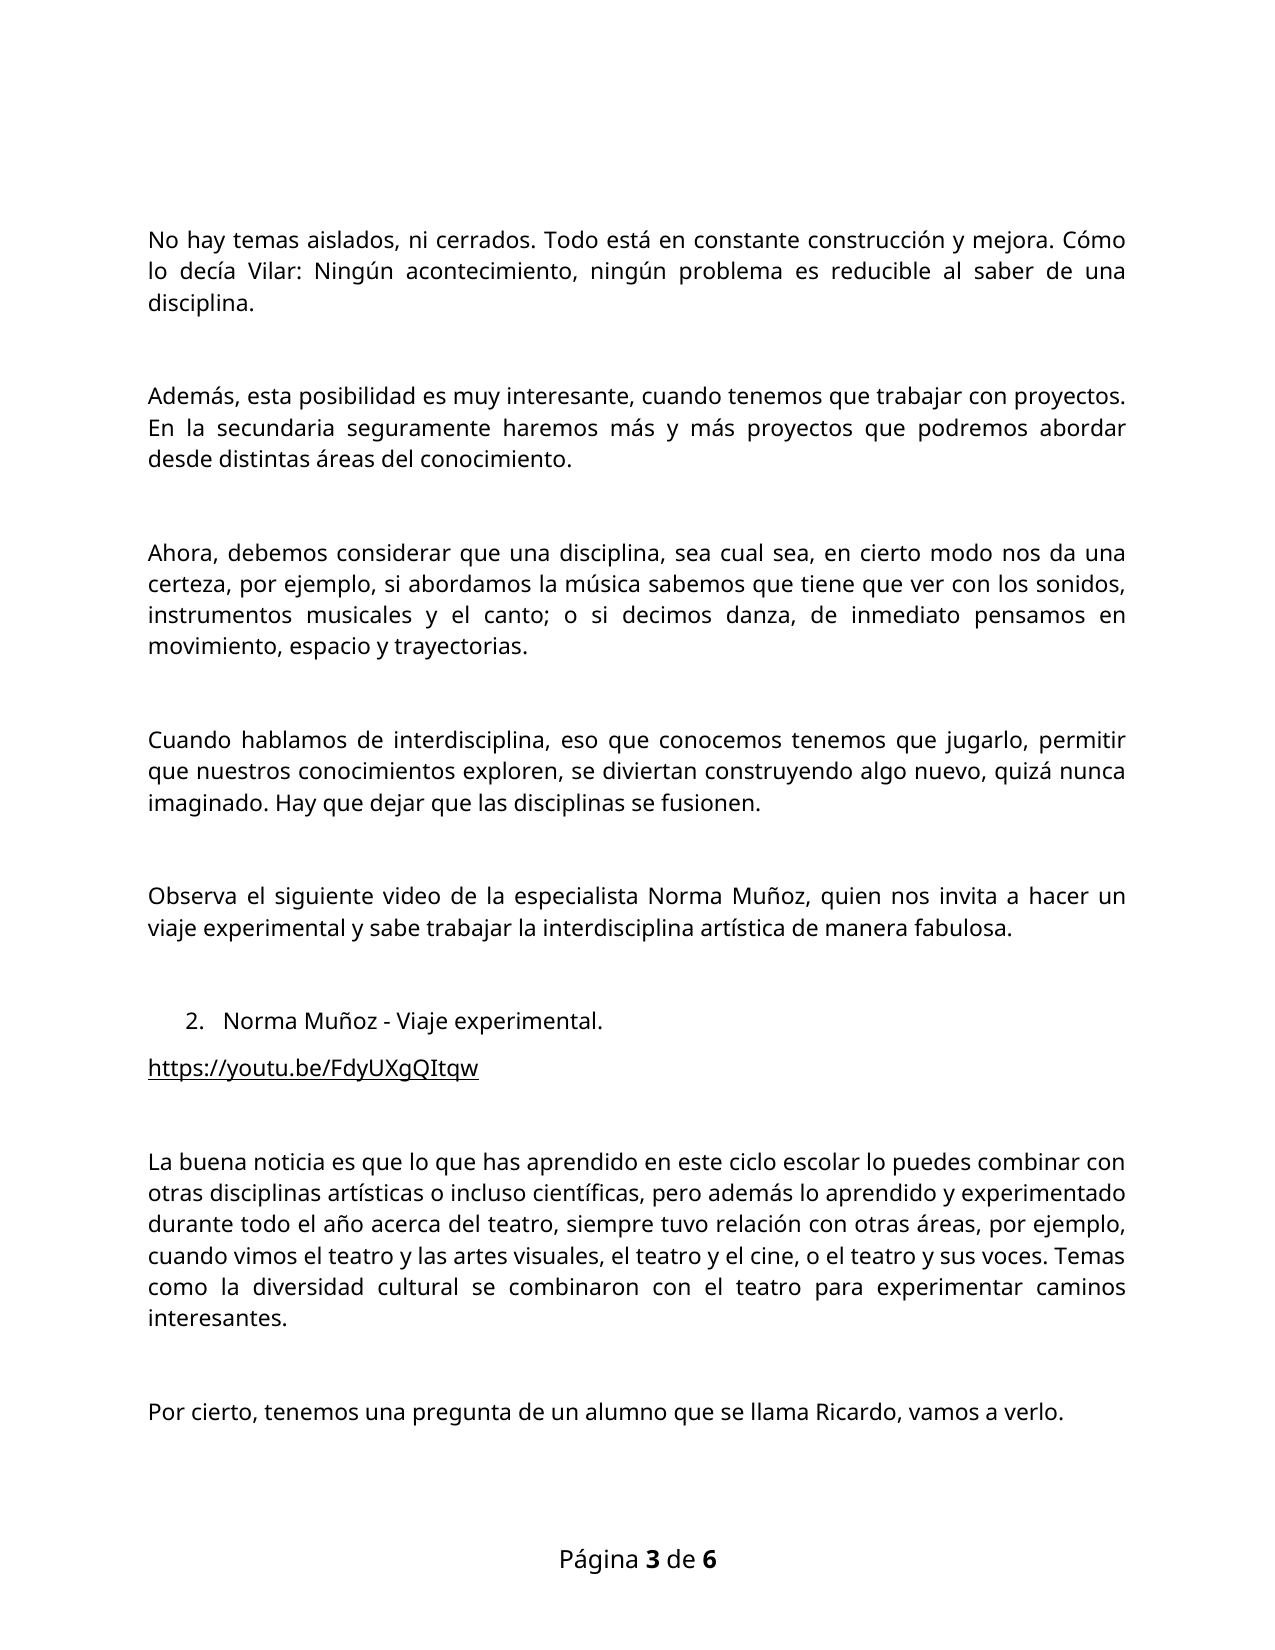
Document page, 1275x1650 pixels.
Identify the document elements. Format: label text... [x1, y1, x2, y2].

list Norma Muñoz - Viaje experimental. [185, 1005, 1127, 1037]
text Ahora, debemos considerar que una disciplina, sea cual sea, en cierto modo nos da una certeza, por ejemplo, si abordamos la música sabemos que tiene que ver con los sonidos, instrumentos musicales y el canto; o si decimos danza, de inmediato pensamos en movimiento, espacio y trayectorias. [148, 537, 1127, 662]
text No hay temas aislados, ni cerrados. Todo está en constante construcción y mejora. Cómo lo decía Vilar: Ningún acontecimiento, ningún problema es reducible al saber de una disciplina. [148, 224, 1127, 318]
text La buena noticia es que lo que has aprendido en este ciclo escolar lo puedes combinar con otras disciplinas artísticas o incluso científicas, pero además lo aprendido y experimentado durante todo el año acerca del teatro, siempre tuvo relación con otras áreas, por ejemplo, cuando vimos el teatro y las artes visuales, el teatro y el cine, o el teatro y sus voces. Temas como la diversidad cultural se combinaron con el teatro para experimentar caminos interesantes. [148, 1146, 1127, 1333]
text Por cierto, tenemos una pregunta de un alumno que se llama Ricardo, vamos a verlo. [148, 1396, 1127, 1427]
text Observa el siguiente video de la especialista Norma Muñoz, quien nos invita a hacer un viaje experimental y sabe trabajar la interdisciplina artística de manera fabulosa. [148, 880, 1127, 943]
text Cuando hablamos de interdisciplina, eso que conocemos tenemos que jugarlo, permitir que nuestros conocimientos exploren, se diviertan construyendo algo nuevo, quizá nunca imaginado. Hay que dejar que las disciplinas se fusionen. [148, 724, 1127, 818]
text Además, esta posibilidad es muy interesante, cuando tenemos que trabajar con proyectos. En la secundaria seguramente haremos más y más proyectos que podremos abordar desde distintas áreas del conocimiento. [148, 380, 1127, 474]
text https://youtu.be/FdyUXgQItqw [148, 1052, 1127, 1083]
